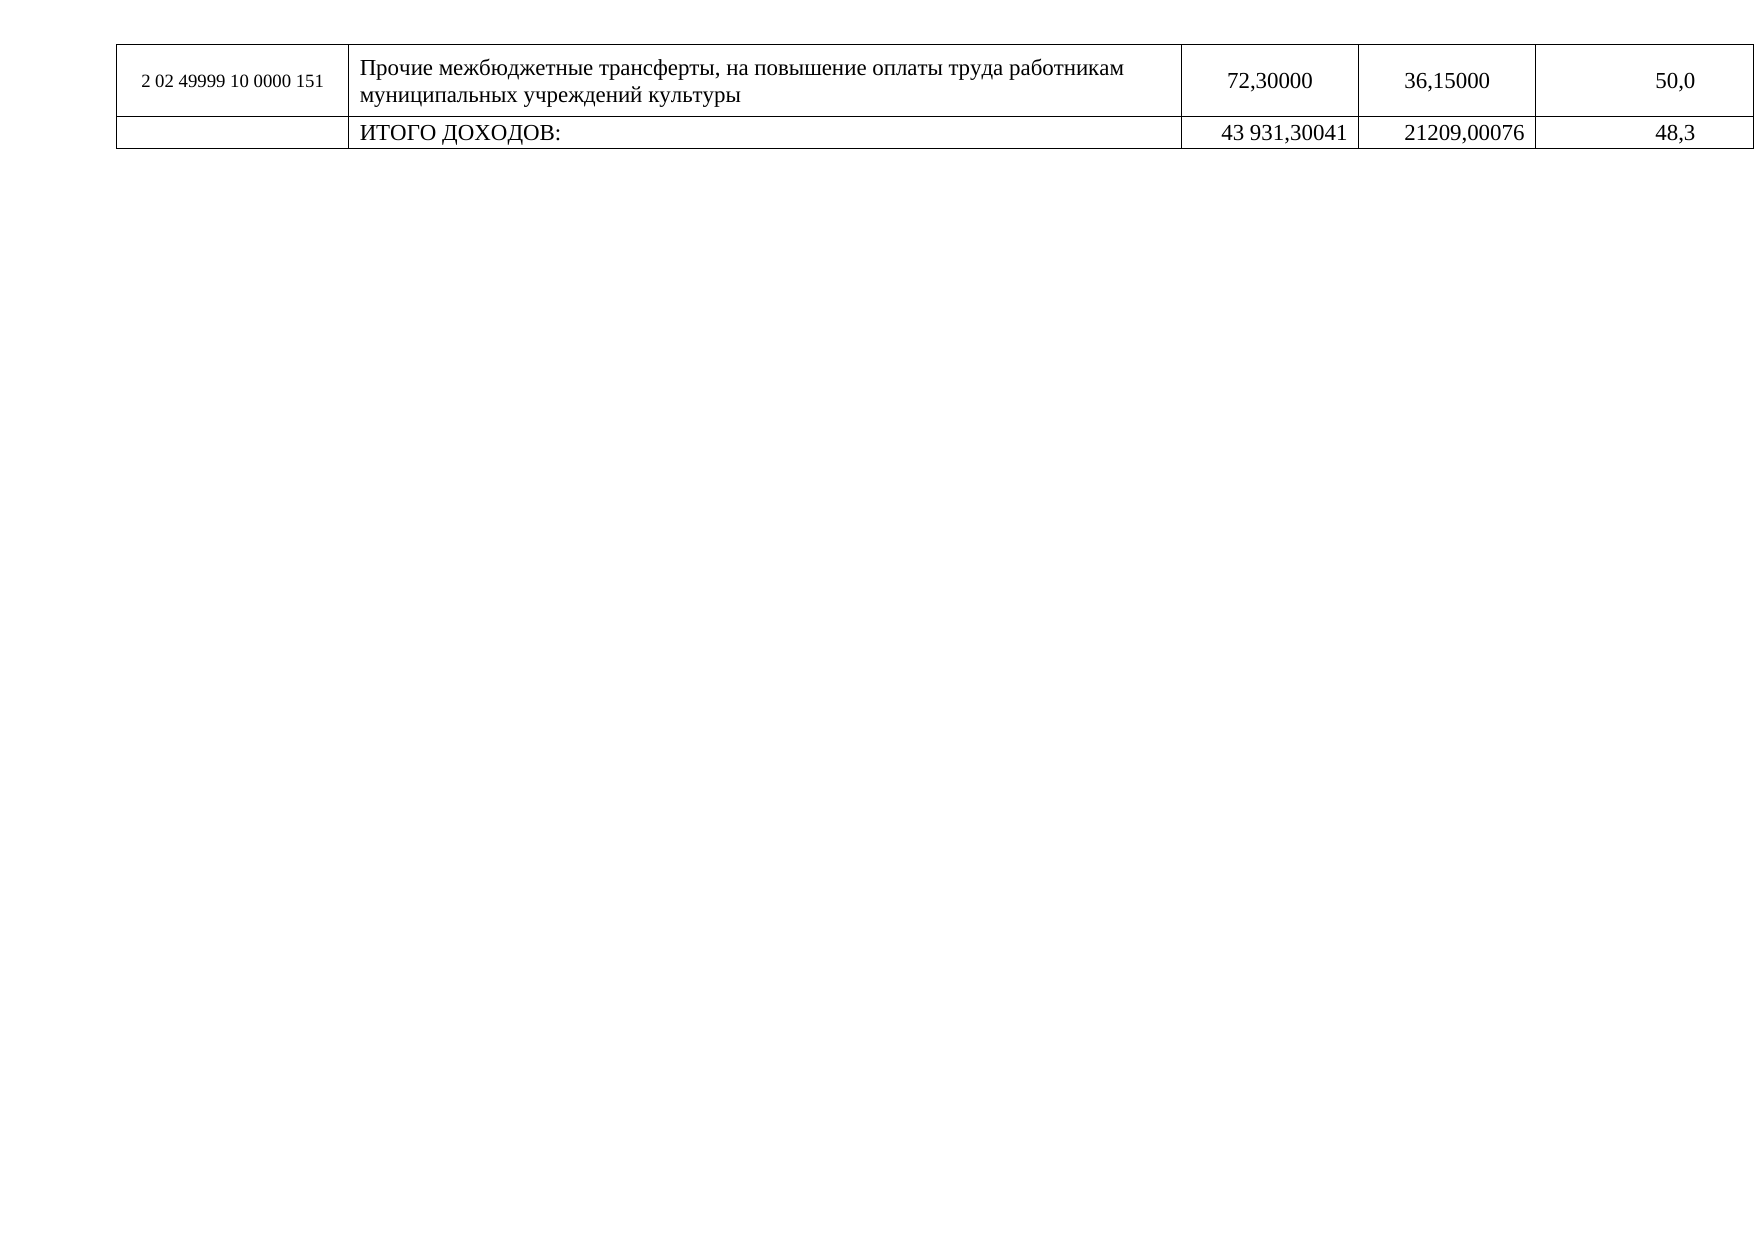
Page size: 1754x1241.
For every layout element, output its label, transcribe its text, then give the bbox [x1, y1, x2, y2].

table_cell Прочие межбюджетные трансферты, на повышение оплаты труда работникам муниципальных учреждений культуры [349, 45, 1181, 116]
table_cell 72,30000 [1182, 45, 1358, 116]
table_cell ИТОГО ДОХОДОВ: [349, 117, 1181, 147]
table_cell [117, 45, 348, 116]
table_cell 50,0 [1536, 45, 1753, 116]
table_cell 36,15000 [1359, 45, 1535, 116]
table_cell 21209,00076 [1359, 117, 1535, 147]
table_cell [117, 117, 348, 147]
table_cell 48,3 [1536, 117, 1753, 147]
table_cell 43 931,30041 [1182, 117, 1358, 147]
